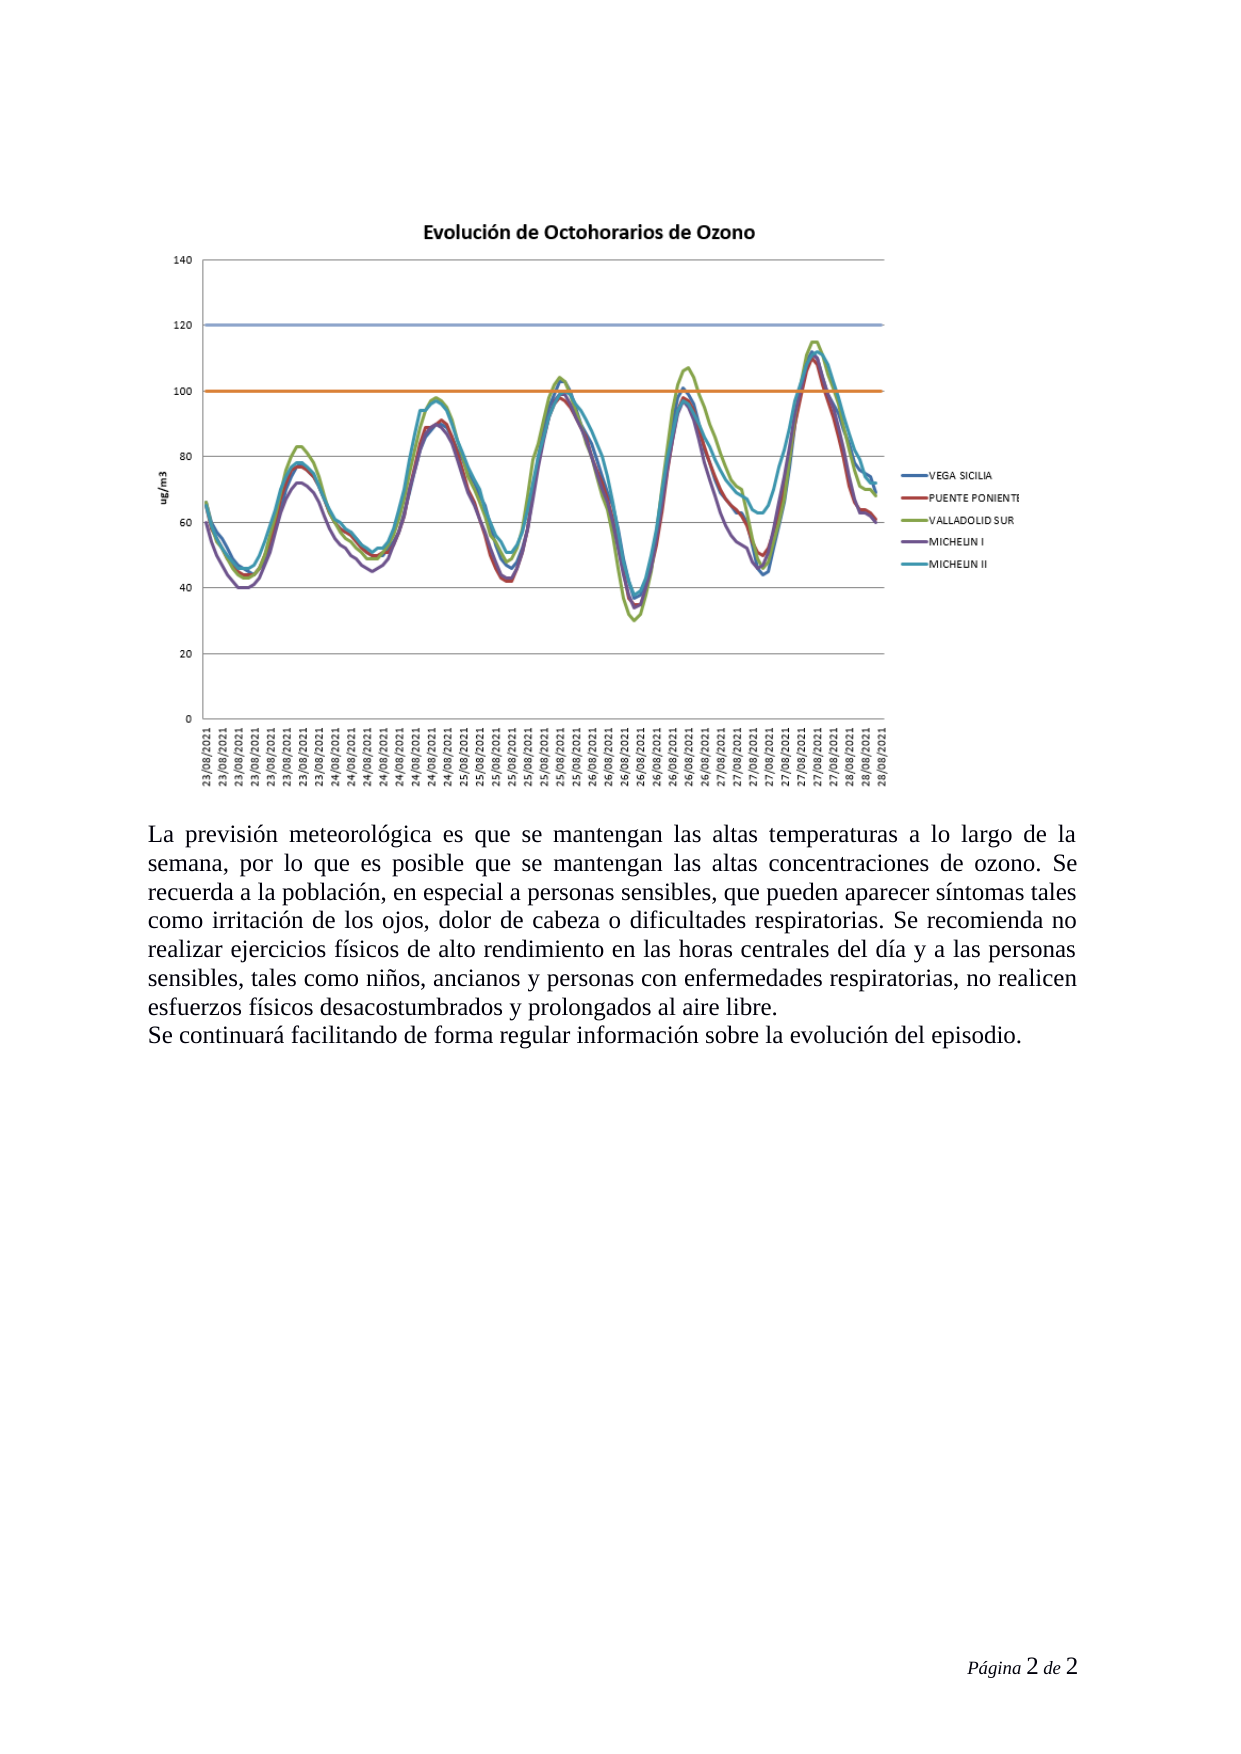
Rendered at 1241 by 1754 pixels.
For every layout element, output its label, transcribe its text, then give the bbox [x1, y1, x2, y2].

text La previsión meteorológica es que se mantengan las altas temperaturas a lo largo de la semana, por lo que es posible que se mantengan las altas concentraciones de ozono. Se recuerda a la población, en especial a personas sensibles, que pueden aparecer síntomas tales como irritación de los ojos, dolor de cabeza o dificultades respiratorias. Se recomienda no realizar ejercicios físicos de alto rendimiento en las horas centrales del día y a las personas sensibles, tales como niños, ancianos y personas con enfermedades respiratorias, no realicen esfuerzos físicos desacostumbrados y prolongados al aire libre. [148, 819, 1078, 1020]
picture [147, 221, 1019, 791]
text Se continuará facilitando de forma regular información sobre la evolución del episodio. [148, 1020, 1078, 1049]
